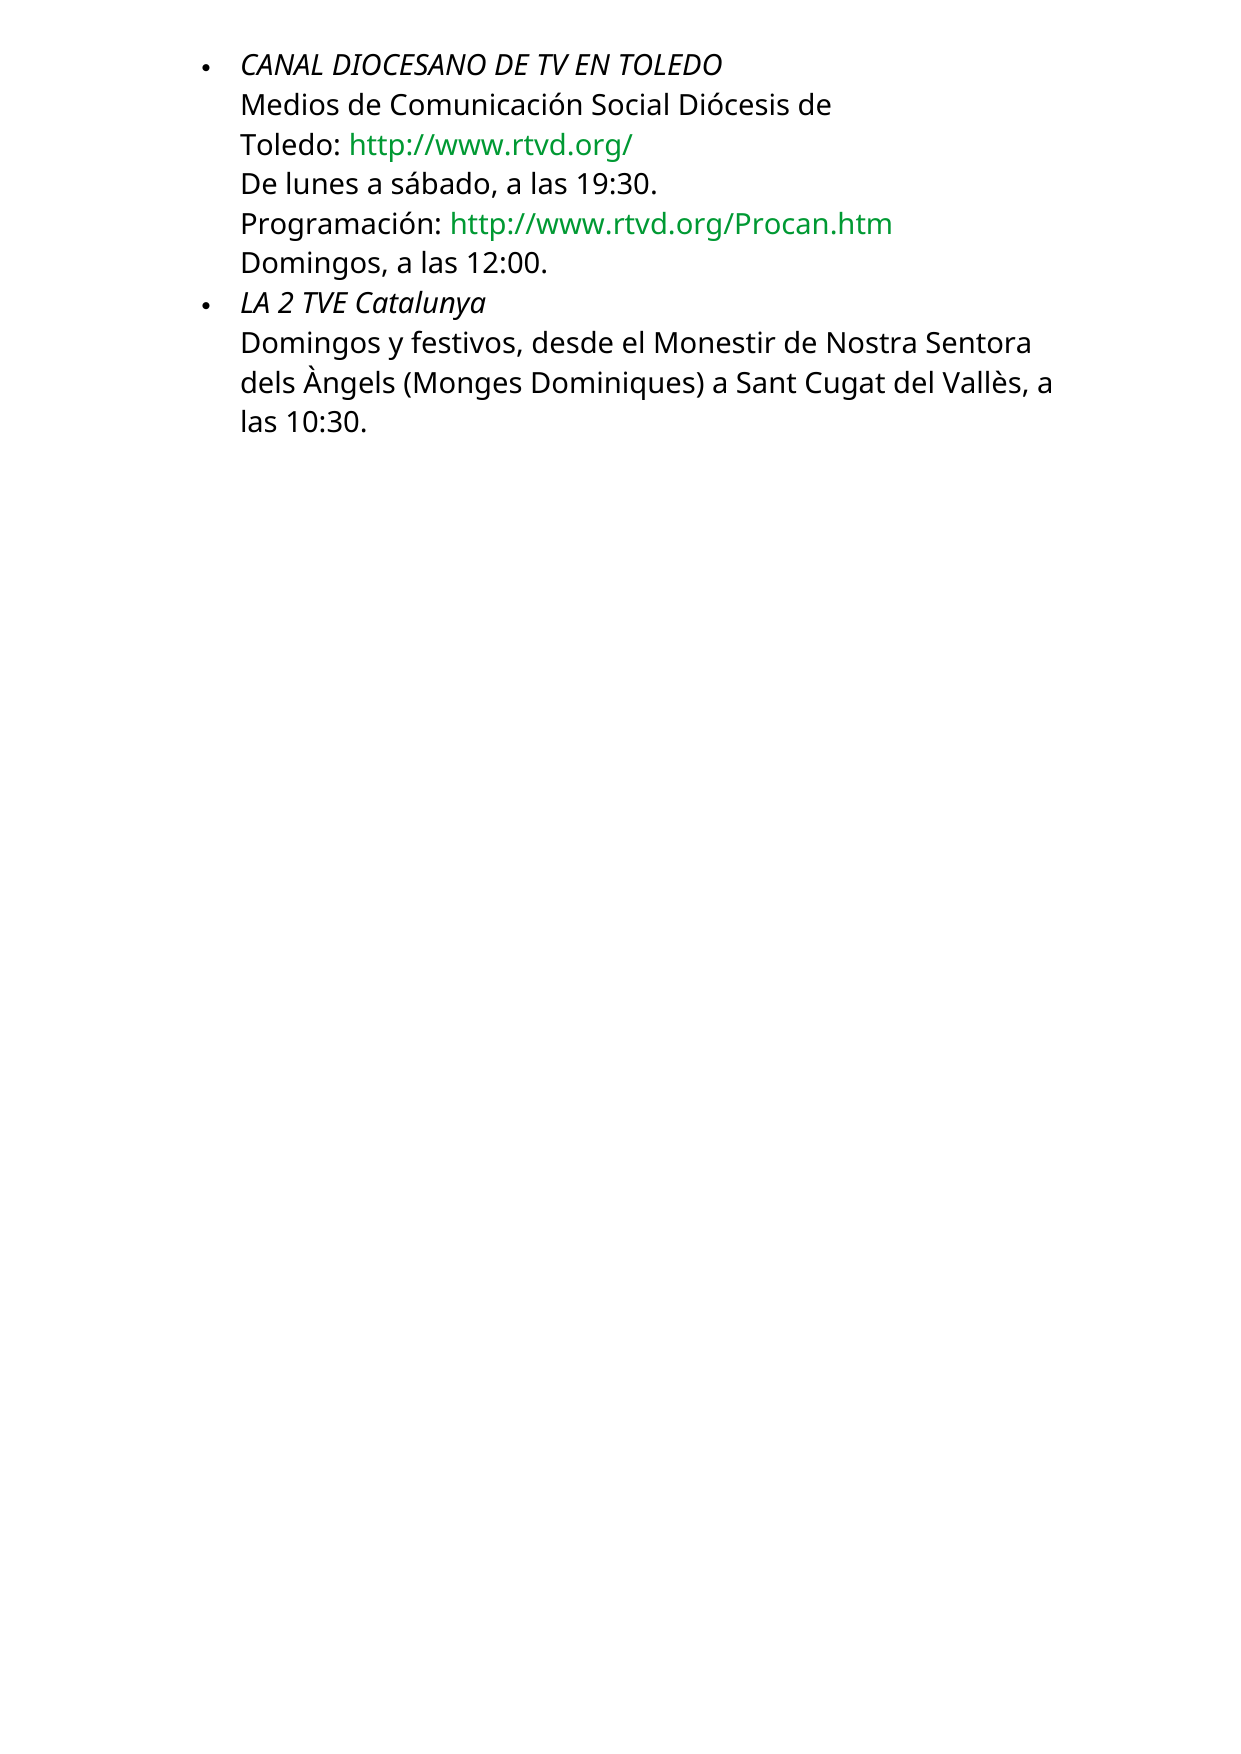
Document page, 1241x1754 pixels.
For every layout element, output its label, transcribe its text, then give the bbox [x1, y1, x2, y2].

list CANAL DIOCESANO DE TV EN TOLEDO Medios de Comunicación Social Diócesis de Toledo: http://www.rtvd.org/ De lunes a sábado, a las 19:30. Programación: http://www.rtvd.org/Procan.htm Domingos, a las 12:00. [202, 44, 1063, 282]
list LA 2 TVE Catalunya Domingos y festivos, desde el Monestir de Nostra Sentora dels Àngels (Monges Dominiques) a Sant Cugat del Vallès, a las 10:30. [202, 282, 1063, 441]
